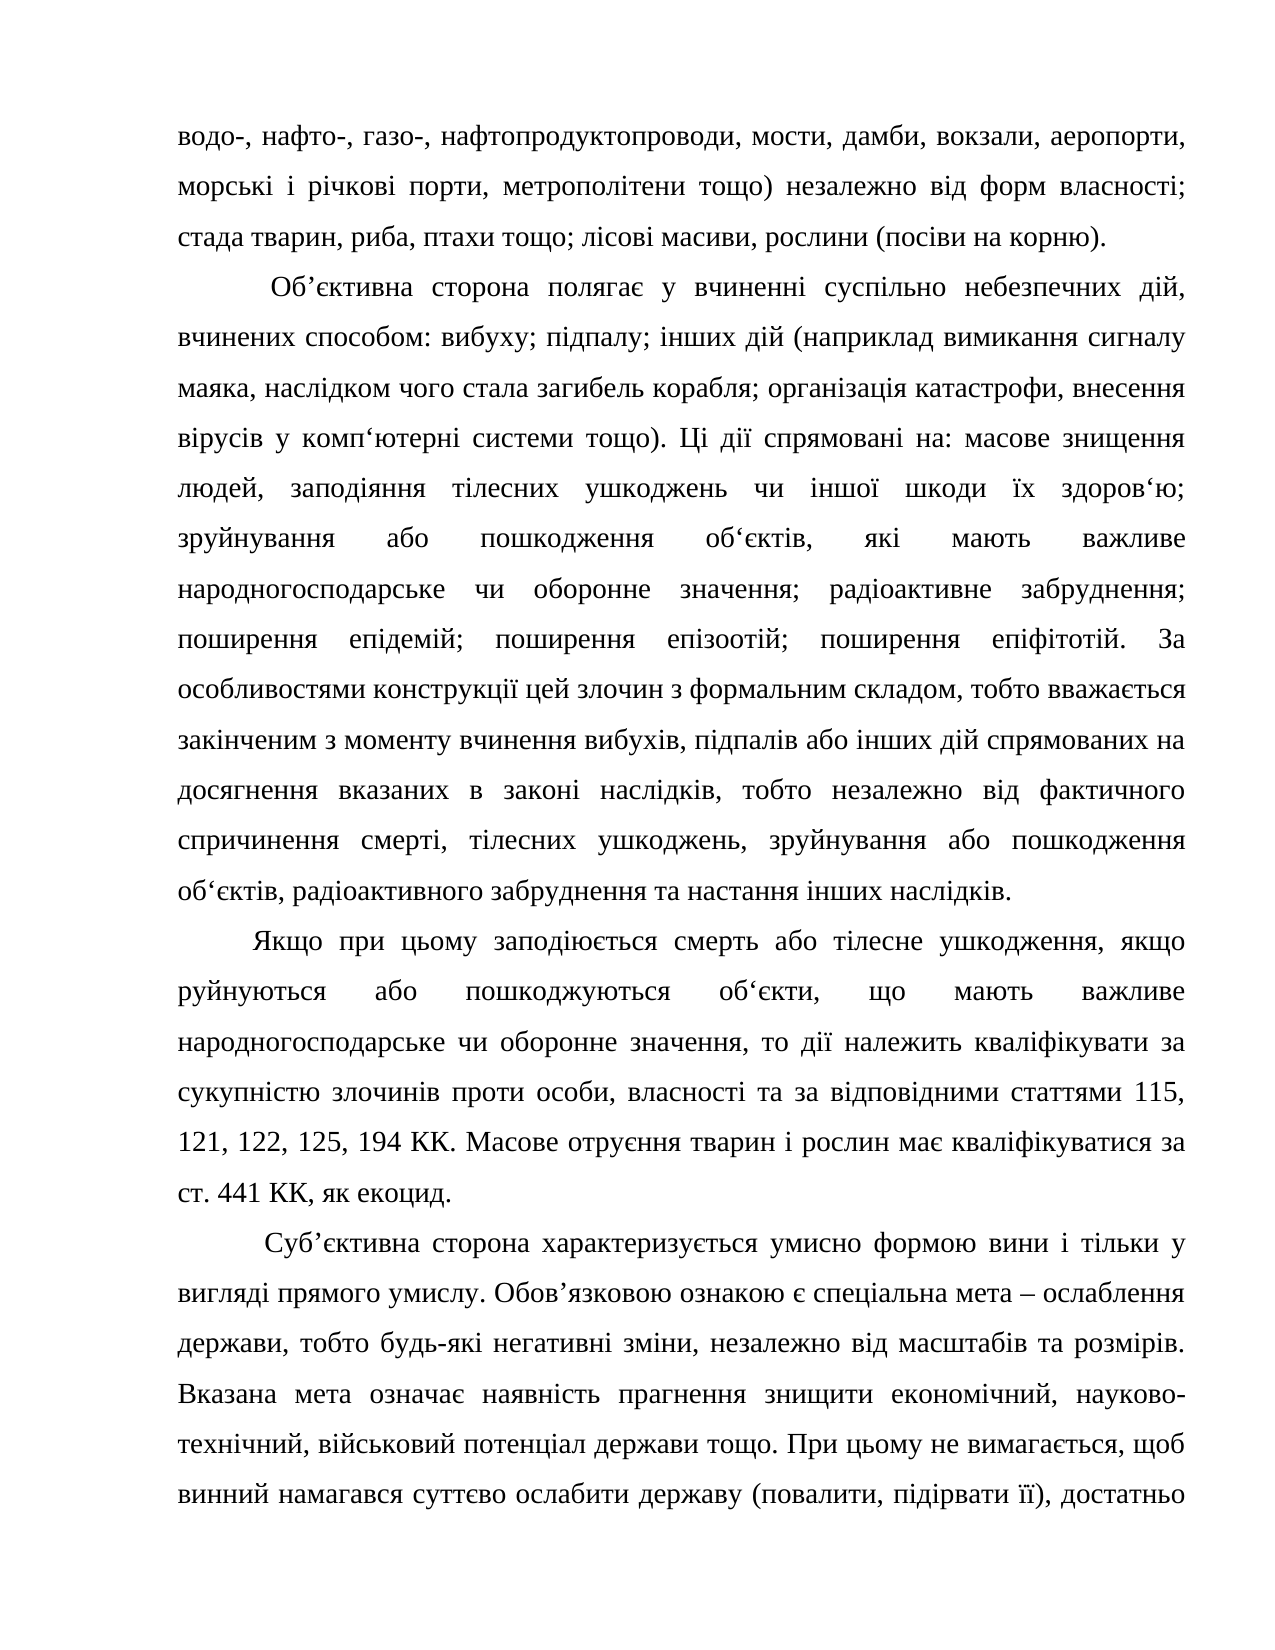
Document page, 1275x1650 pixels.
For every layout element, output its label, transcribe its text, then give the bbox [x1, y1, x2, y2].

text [177, 118, 1186, 252]
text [177, 1225, 1186, 1510]
text Якщо при цьому заподіюється смерть або тілесне ушкодження, якщо руйнуються або пошкоджуються об‘єкти, що мають важливе народногосподарське чи оборонне значення, то дії належить кваліфікувати за сукупністю злочинів проти особи, власності та за відповідними статтями 115, 121, 122, 125, 194 КК. Масове отруєння тварин і рослин має кваліфікуватися за ст. 441 КК, як екоцид. [177, 923, 1186, 1208]
text Об’єктивна сторона полягає у вчиненні суспільно небезпечних дій, вчинених способом: вибуху; підпалу; інших дій (наприклад вимикання сигналу маяка, наслідком чого стала загибель корабля; організація катастрофи, внесення вірусів у комп‘ютерні системи тощо). Ці дії спрямовані на: масове знищення людей, заподіяння тілесних ушкоджень чи іншої шкоди їх здоров‘ю; зруйнування або пошкодження об‘єктів, які мають важливе народногосподарське чи оборонне значення; радіоактивне забруднення; поширення епідемій; поширення епізоотій; поширення епіфітотій. За особливостями конструкції цей злочин з формальним складом, тобто вважається закінченим з моменту вчинення вибухів, підпалів або інших дій спрямованих на досягнення вказаних в законі наслідків, тобто незалежно від фактичного спричинення смерті, тілесних ушкоджень, зруйнування або пошкодження об‘єктів, радіоактивного забруднення та настання інших наслідків. [177, 269, 1186, 906]
